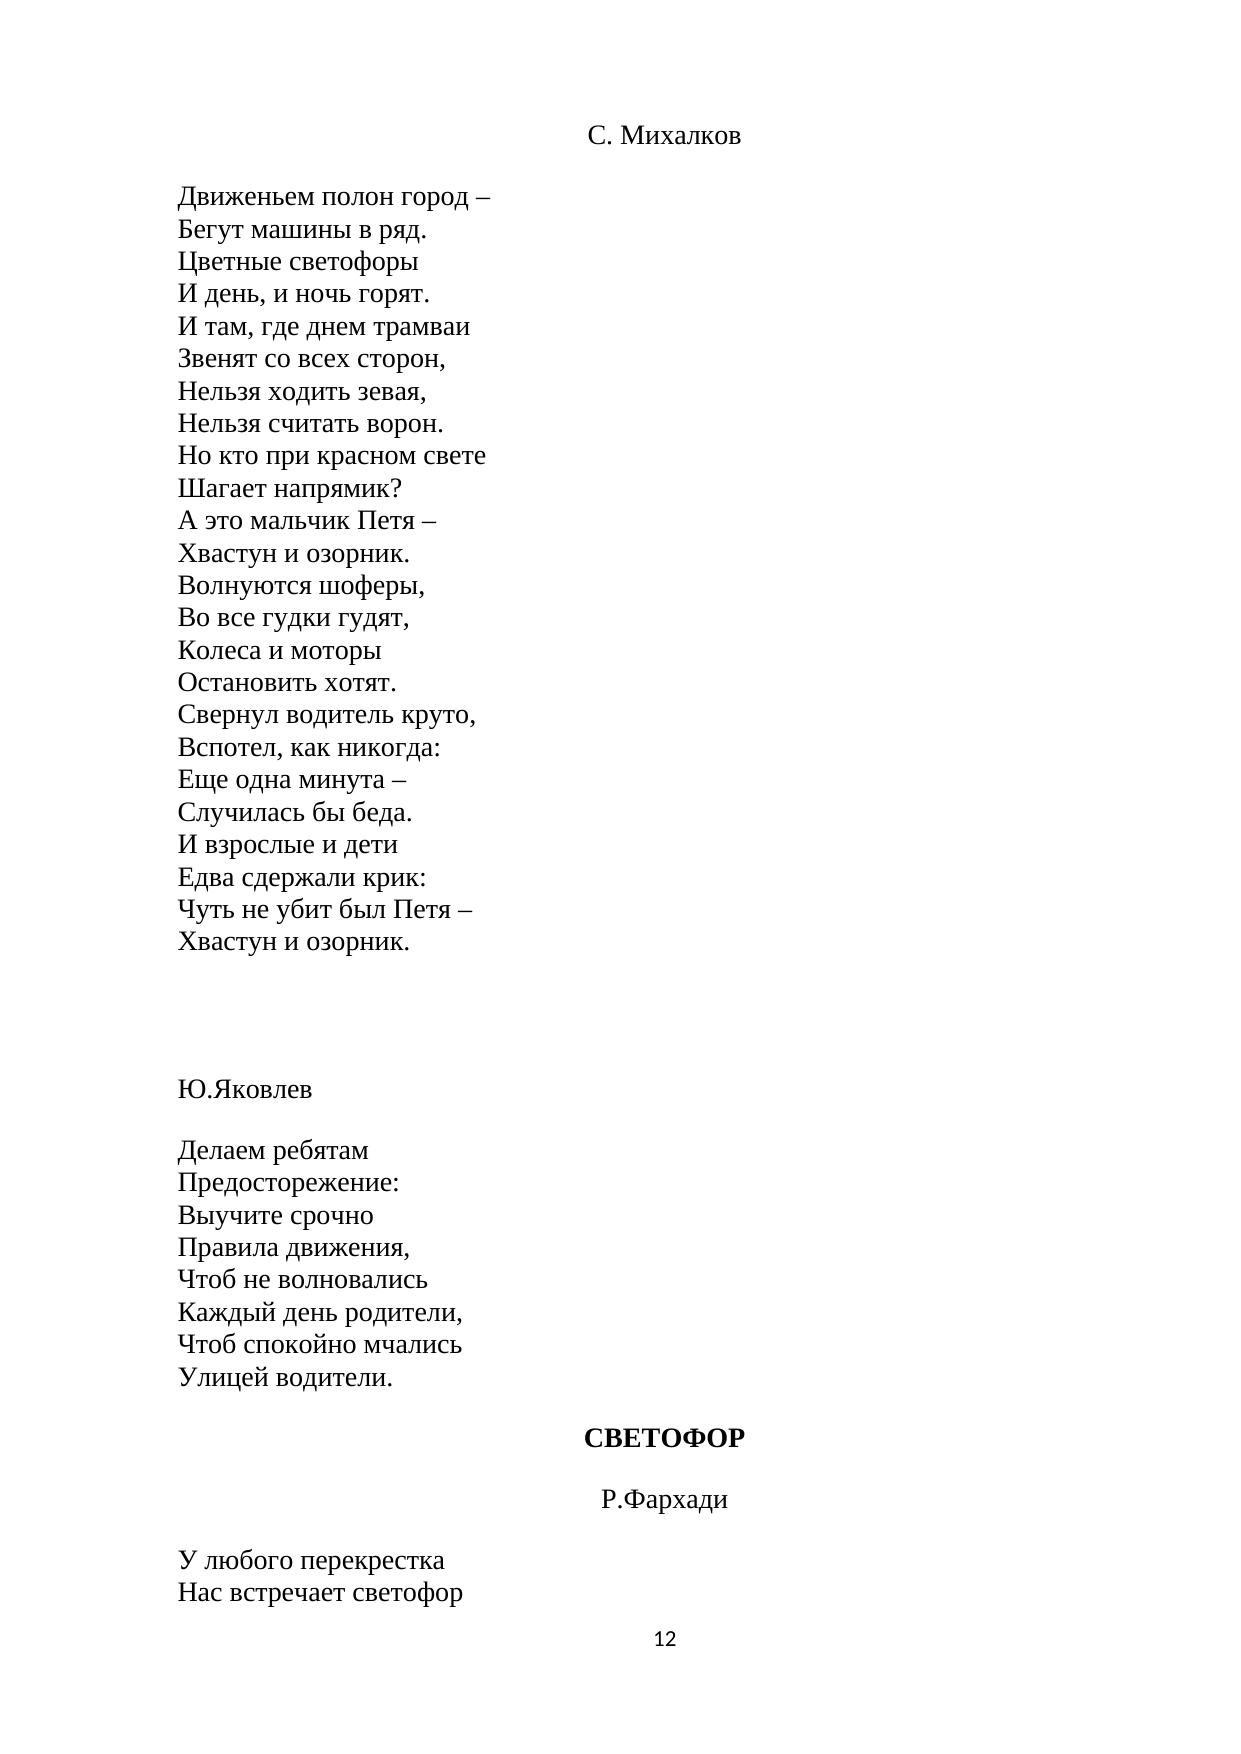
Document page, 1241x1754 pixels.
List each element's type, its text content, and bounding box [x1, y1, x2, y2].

text Во все гудки гудят, [177, 600, 1152, 633]
text У любого перекрестка [177, 1543, 1152, 1576]
text Чтоб не волновались [177, 1262, 1152, 1295]
text Остановить хотят. [177, 665, 1152, 698]
text Нельзя ходить зевая, [177, 374, 1152, 406]
text Цветные светофоры [177, 244, 1152, 276]
text Движеньем полон город – [177, 179, 1152, 212]
text Шагает напрямик? [177, 471, 1152, 503]
text Едва сдержали крик: [177, 859, 1152, 892]
text Нас встречает светофор [177, 1576, 1152, 1608]
text Делаем ребятам [177, 1133, 1152, 1165]
text И взрослые и дети [177, 827, 1152, 859]
text СВЕТОФОР [177, 1421, 1152, 1453]
text Случилась бы беда. [177, 795, 1152, 827]
text Ю.Яковлев [177, 1072, 1152, 1104]
text Свернул водитель круто, [177, 698, 1152, 730]
text И там, где днем трамваи [177, 309, 1152, 341]
text Хвастун и озорник. [177, 536, 1152, 568]
text Каждый день родители, [177, 1295, 1152, 1327]
text А это мальчик Петя – [177, 503, 1152, 536]
text Предосторежение: [177, 1165, 1152, 1198]
text Чуть не убит был Петя – [177, 892, 1152, 924]
text Р.Фархади [177, 1482, 1152, 1514]
text Нельзя считать ворон. [177, 406, 1152, 438]
text Вспотел, как никогда: [177, 730, 1152, 762]
text Колеса и моторы [177, 633, 1152, 665]
text Еще одна минута – [177, 762, 1152, 795]
text Звенят со всех сторон, [177, 341, 1152, 374]
text Улицей водители. [177, 1360, 1152, 1392]
text Чтоб спокойно мчались [177, 1327, 1152, 1360]
text Волнуются шоферы, [177, 568, 1152, 600]
text Правила движения, [177, 1230, 1152, 1262]
text И день, и ночь горят. [177, 276, 1152, 309]
text Бегут машины в ряд. [177, 212, 1152, 244]
text Выучите срочно [177, 1198, 1152, 1230]
text Но кто при красном свете [177, 438, 1152, 471]
text С. Михалков [177, 118, 1152, 151]
text Хвастун и озорник. [177, 924, 1152, 957]
